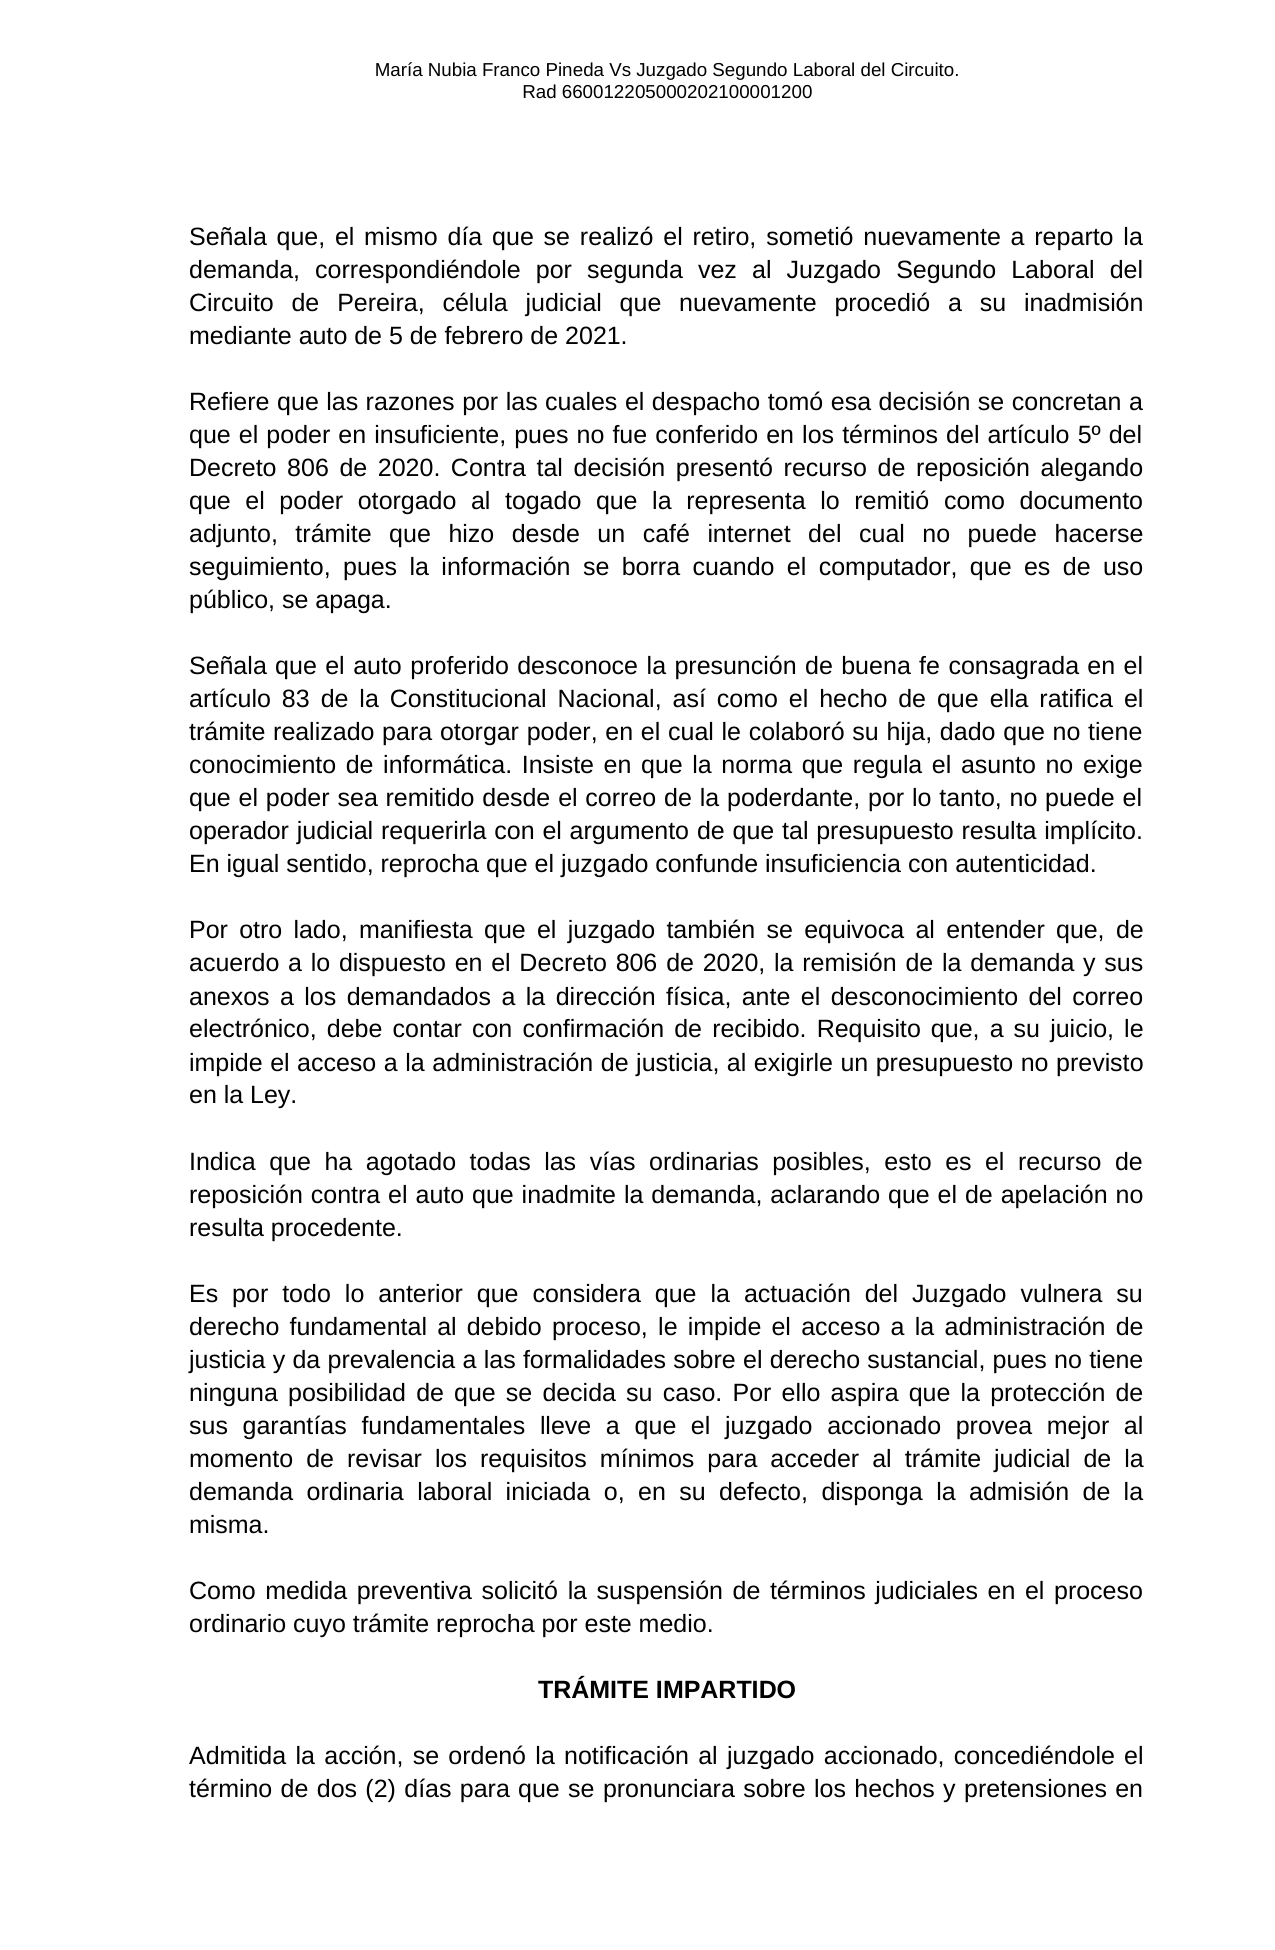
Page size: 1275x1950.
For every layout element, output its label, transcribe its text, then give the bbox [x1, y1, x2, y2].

text Señala que el auto proferido desconoce la presunción de buena fe consagrada en el artículo 83 de la Constitucional Nacional, así como el hecho de que ella ratifica el trámite realizado para otorgar poder, en el cual le colaboró su hija, dado que no tiene conocimiento de informática. Insiste en que la norma que regula el asunto no exige que el poder sea remitido desde el correo de la poderdante, por lo tanto, no puede el operador judicial requerirla con el argumento de que tal presupuesto resulta implícito. En igual sentido, reprocha que el juzgado confunde insuficiencia con autenticidad. [189, 651, 1145, 878]
subtitle TRÁMITE IMPARTIDO [189, 1675, 1145, 1704]
text Por otro lado, manifiesta que el juzgado también se equivoca al entender que, de acuerdo a lo dispuesto en el Decreto 806 de 2020, la remisión de la demanda y sus anexos a los demandados a la dirección física, ante el desconocimiento del correo electrónico, debe contar con confirmación de recibido. Requisito que, a su juicio, le impide el acceso a la administración de justicia, al exigirle un presupuesto no previsto en la Ley. [189, 915, 1145, 1109]
text Es por todo lo anterior que considera que la actuación del Juzgado vulnera su derecho fundamental al debido proceso, le impide el acceso a la administración de justicia y da prevalencia a las formalidades sobre el derecho sustancial, pues no tiene ninguna posibilidad de que se decida su caso. Por ello aspira que la protección de sus garantías fundamentales lleve a que el juzgado accionado provea mejor al momento de revisar los requisitos mínimos para acceder al trámite judicial de la demanda ordinaria laboral iniciada o, en su defecto, disponga la admisión de la misma. [189, 1279, 1145, 1538]
text Refiere que las razones por las cuales el despacho tomó esa decisión se concretan a que el poder en insuficiente, pues no fue conferido en los términos del artículo 5º del Decreto 806 de 2020. Contra tal decisión presentó recurso de reposición alegando que el poder otorgado al togado que la representa lo remitió como documento adjunto, trámite que hizo desde un café internet del cual no puede hacerse seguimiento, pues la información se borra cuando el computador, que es de uso público, se apaga. [189, 387, 1145, 614]
text Indica que ha agotado todas las vías ordinarias posibles, esto es el recurso de reposición contra el auto que inadmite la demanda, aclarando que el de apelación no resulta procedente. [189, 1147, 1145, 1241]
text Como medida preventiva solicitó la suspensión de términos judiciales en el proceso ordinario cuyo trámite reprocha por este medio. [189, 1576, 1145, 1638]
text Señala que, el mismo día que se realizó el retiro, sometió nuevamente a reparto la demanda, correspondiéndole por segunda vez al Juzgado Segundo Laboral del Circuito de Pereira, célula judicial que nuevamente procedió a su inadmisión mediante auto de 5 de febrero de 2021. [189, 222, 1145, 350]
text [189, 1741, 1145, 1803]
